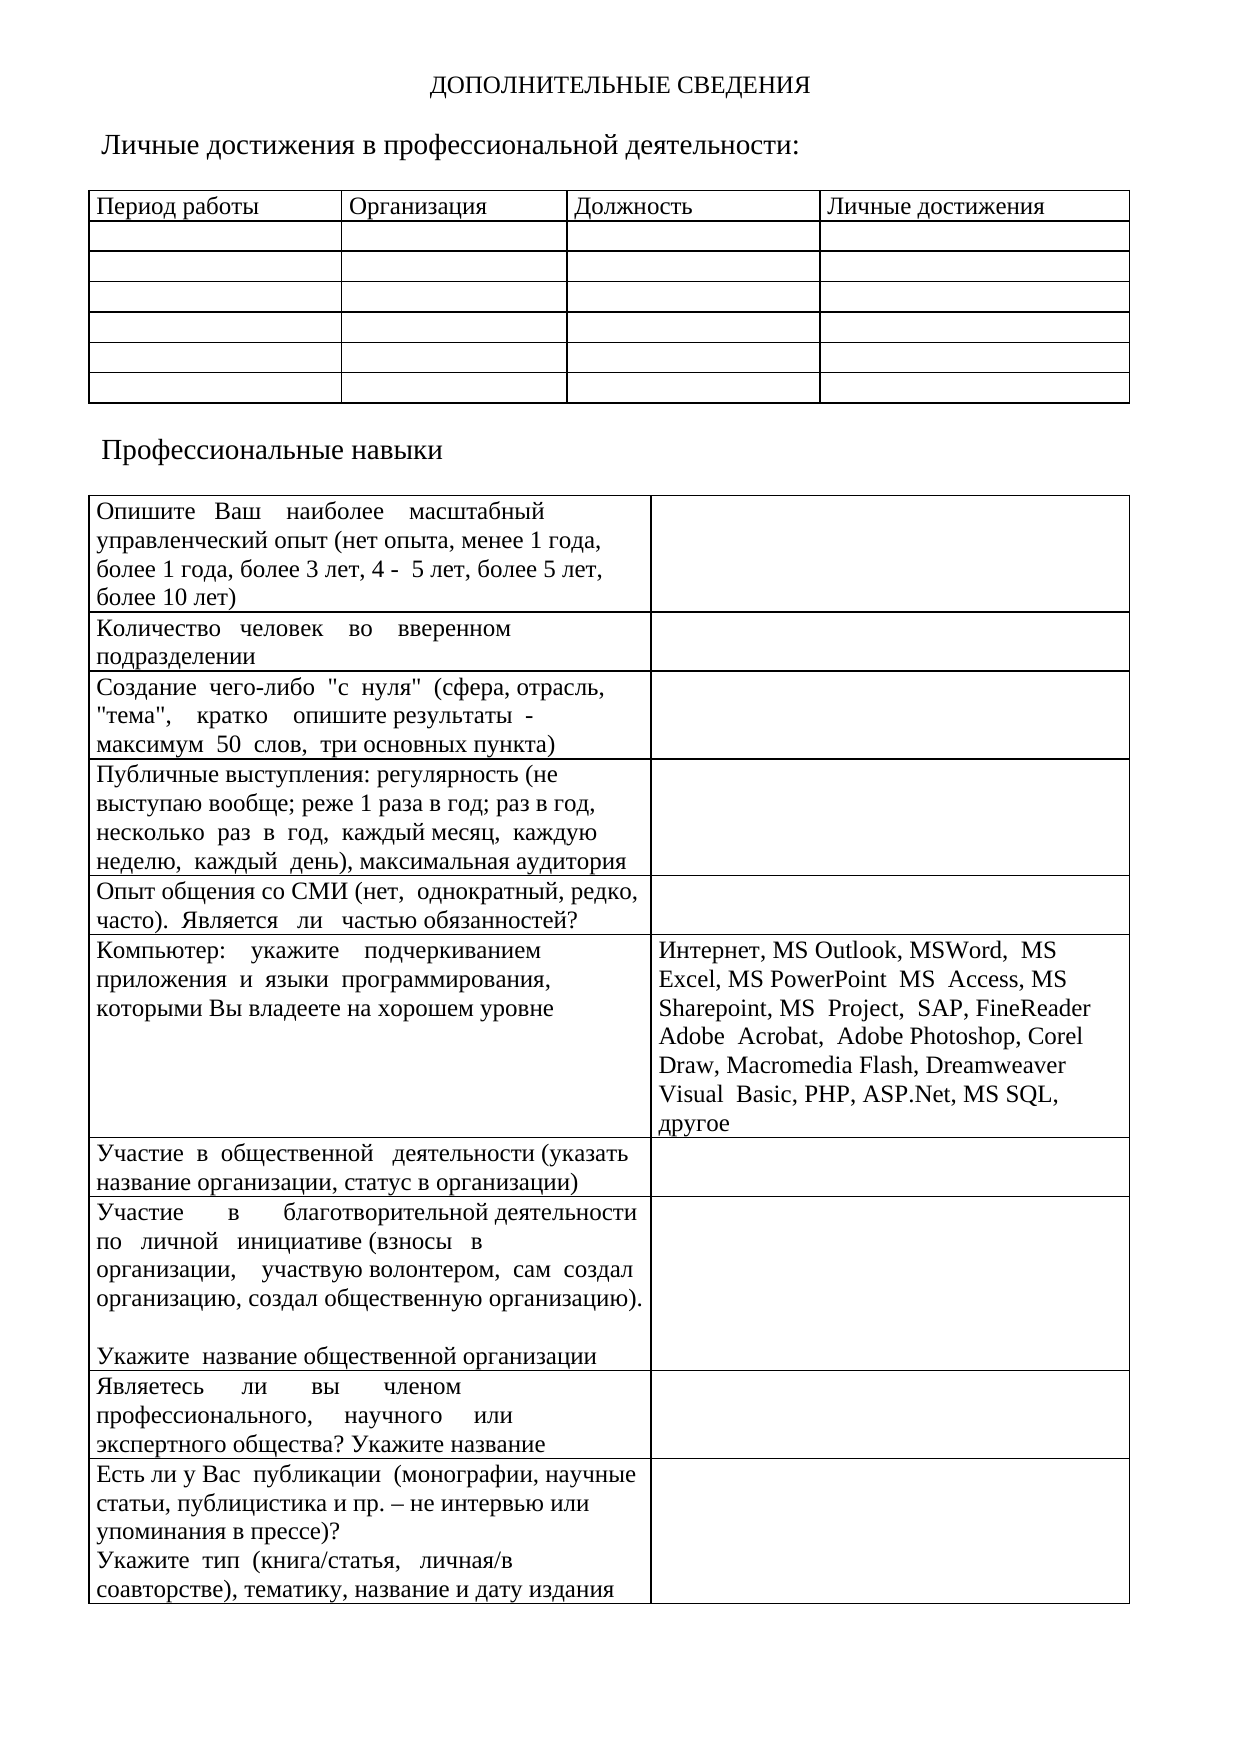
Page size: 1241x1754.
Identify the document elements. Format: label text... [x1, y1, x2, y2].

table_cell [342, 313, 566, 341]
table_cell Компьютер: укажите подчеркиванием приложения и языки программирования, которыми Вы владеете на хорошем уровне [90, 935, 650, 1136]
table_cell [342, 373, 566, 402]
table_cell [90, 373, 341, 402]
table_header Опишите Ваш наиболее масштабный управленческий опыт (нет опыта, менее 1 года, более 1 года, более 3 лет, 4 - 5 лет, более 5 лет, более 10 лет) [90, 496, 650, 611]
table_cell [90, 282, 341, 311]
table_cell [652, 672, 1129, 758]
table_cell [90, 343, 341, 372]
table_cell [821, 282, 1129, 311]
table_cell Интернет, MS Outlook, MSWord, MS Excel, MS PowerPoint MS Access, MS Sharepoint, MS Project, SAP, FineReader Adobe Acrobat, Adobe Photoshop, Corel Draw, Macromedia Flash, Dreamweaver Visual Basic, PHP, ASP.Net, MS SQL, другое [652, 935, 1129, 1136]
table_header Личные достижения [821, 191, 1129, 220]
table_cell [568, 313, 819, 341]
table_header [652, 496, 1129, 611]
table_cell Опыт общения со СМИ (нет, однократный, редко, часто). Является ли частью обязанностей? [90, 876, 650, 934]
table_cell [90, 252, 341, 281]
table_cell Являетесь ли вы членом профессионального, научного или экспертного общества? Укажите название [90, 1371, 650, 1457]
table_cell Участие в благотворительной деятельности по личной инициативе (взносы в организации, участвую волонтером, сам создал организацию, создал общественную организацию). Укажите название общественной организации [90, 1197, 650, 1369]
table_cell [342, 343, 566, 372]
table_cell [821, 222, 1129, 250]
table_cell Публичные выступления: регулярность (не выступаю вообще; реже 1 раза в год; раз в год, несколько раз в год, каждый месяц, каждую неделю, каждый день), максимальная аудитория [90, 760, 650, 874]
table_cell [821, 313, 1129, 341]
table_cell [568, 282, 819, 311]
table_cell [568, 222, 819, 250]
table_cell [652, 1371, 1129, 1457]
table_header Организация [342, 191, 566, 220]
table_cell [652, 760, 1129, 874]
table_cell Количество человек во вверенном подразделении [90, 613, 650, 670]
text Личные достижения в профессиональной деятельности: [89, 127, 1152, 161]
table_header Должность [568, 191, 819, 220]
table_cell [342, 222, 566, 250]
table_cell Участие в общественной деятельности (указать название организации, статус в организации) [90, 1138, 650, 1196]
table_cell [342, 252, 566, 281]
text ДОПОЛНИТЕЛЬНЫЕ СВЕДЕНИЯ [89, 70, 1152, 99]
table_cell [342, 282, 566, 311]
table_cell [821, 373, 1129, 402]
table_cell [652, 1459, 1129, 1603]
table_cell [652, 1197, 1129, 1369]
table_cell [821, 252, 1129, 281]
table_cell [568, 343, 819, 372]
table_cell Есть ли у Вас публикации (монографии, научные статьи, публицистика и пр. – не интервью или упоминания в прессе)? Укажите тип (книга/статья, личная/в соавторстве), тематику, название и дату издания [90, 1459, 650, 1603]
text Профессиональные навыки [89, 432, 1152, 466]
table_cell Создание чего-либо "с нуля" (сфера, отрасль, "тема", кратко опишите результаты - максимум 50 слов, три основных пункта) [90, 672, 650, 758]
table_cell [90, 313, 341, 341]
table_cell [568, 373, 819, 402]
table_cell [90, 222, 341, 250]
table_cell [821, 343, 1129, 372]
table_cell [652, 876, 1129, 934]
table_cell [652, 1138, 1129, 1196]
table_cell [652, 613, 1129, 670]
table_cell [568, 252, 819, 281]
table_header Период работы [90, 191, 341, 220]
